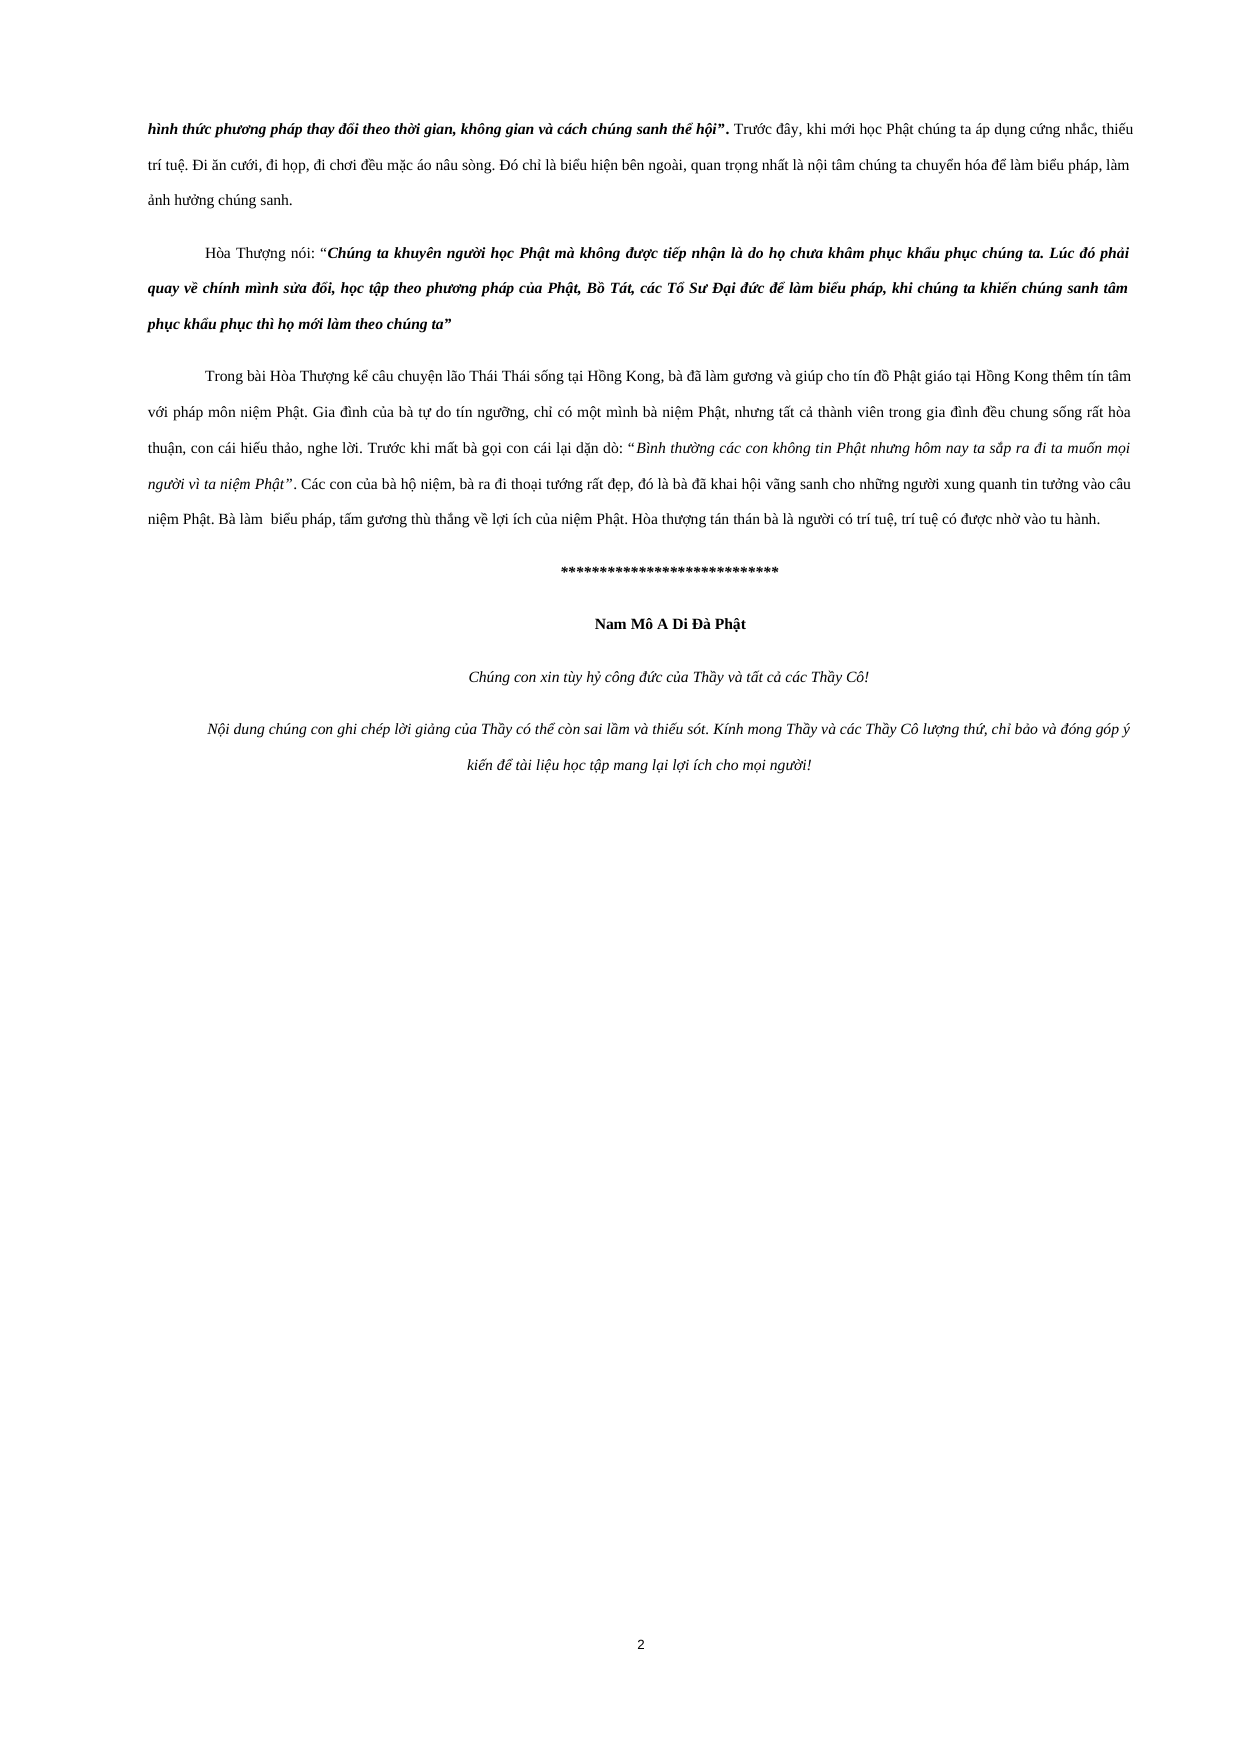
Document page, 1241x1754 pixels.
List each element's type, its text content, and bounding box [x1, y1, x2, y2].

text Trong bài Hòa Thượng kể câu chuyện lão Thái Thái sống tại Hồng Kong, bà đã làm gương và giúp cho tín đồ Phật giáo tại Hồng Kong thêm tín tâm với pháp môn niệm Phật. Gia đình của bà tự do tín ngưỡng, chỉ có một mình bà niệm Phật, nhưng tất cả thành viên trong gia đình đều chung sống rất hòa thuận, con cái hiếu thảo, nghe lời. Trước khi mất bà gọi con cái lại dặn dò: “Bình thường các con không tin Phật nhưng hôm nay ta sắp ra đi ta muốn mọi người vì ta niệm Phật”. Các con của bà hộ niệm, bà ra đi thoại tướng rất đẹp, đó là bà đã khai hội vãng sanh cho những người xung quanh tin tưởng vào câu niệm Phật. Bà làm biểu pháp, tấm gương thù thắng về lợi ích của niệm Phật. Hòa thượng tán thán bà là người có trí tuệ, trí tuệ có được nhờ vào tu hành. [148, 354, 1134, 528]
text **************************** [148, 549, 1134, 581]
text Hòa Thượng nói: “Chúng ta khuyên người học Phật mà không được tiếp nhận là do họ chưa khâm phục khẩu phục chúng ta. Lúc đó phải quay về chính mình sửa đổi, học tập theo phương pháp của Phật, Bồ Tát, các Tổ Sư Đại đức để làm biểu pháp, khi chúng ta khiến chúng sanh tâm phục khẩu phục thì họ mới làm theo chúng ta” [148, 230, 1134, 333]
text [148, 106, 1134, 209]
text Chúng con xin tùy hỷ công đức của Thầy và tất cả các Thầy Cô! [148, 654, 1134, 685]
text Nội dung chúng con ghi chép lời giảng của Thầy có thể còn sai lầm và thiếu sót. Kính mong Thầy và các Thầy Cô lượng thứ, chỉ bảo và đóng góp ý kiến để tài liệu học tập mang lại lợi ích cho mọi người! [148, 707, 1134, 773]
text Nam Mô A Di Đà Phật [148, 602, 1134, 633]
